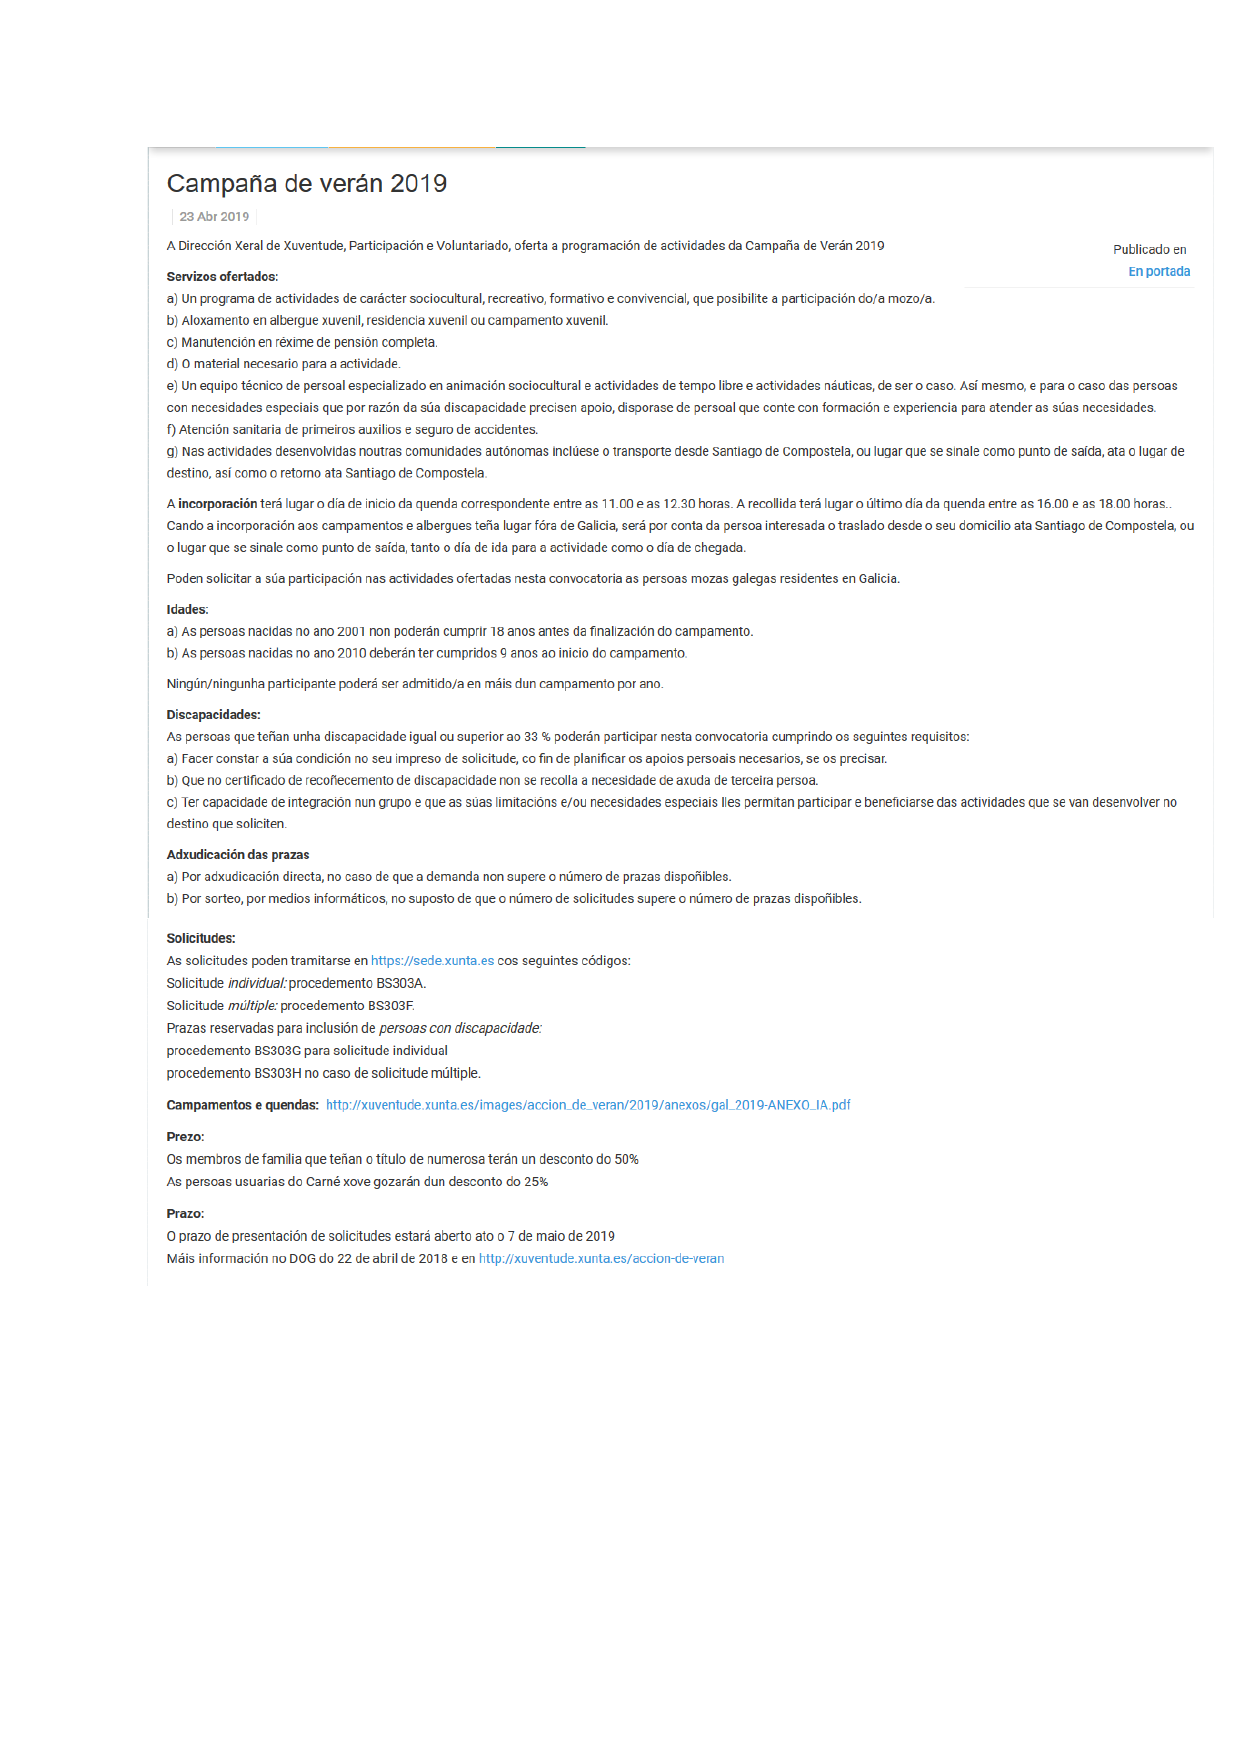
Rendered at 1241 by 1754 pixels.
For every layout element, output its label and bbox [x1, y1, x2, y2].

picture [147, 147, 1214, 918]
picture [147, 919, 1241, 1286]
